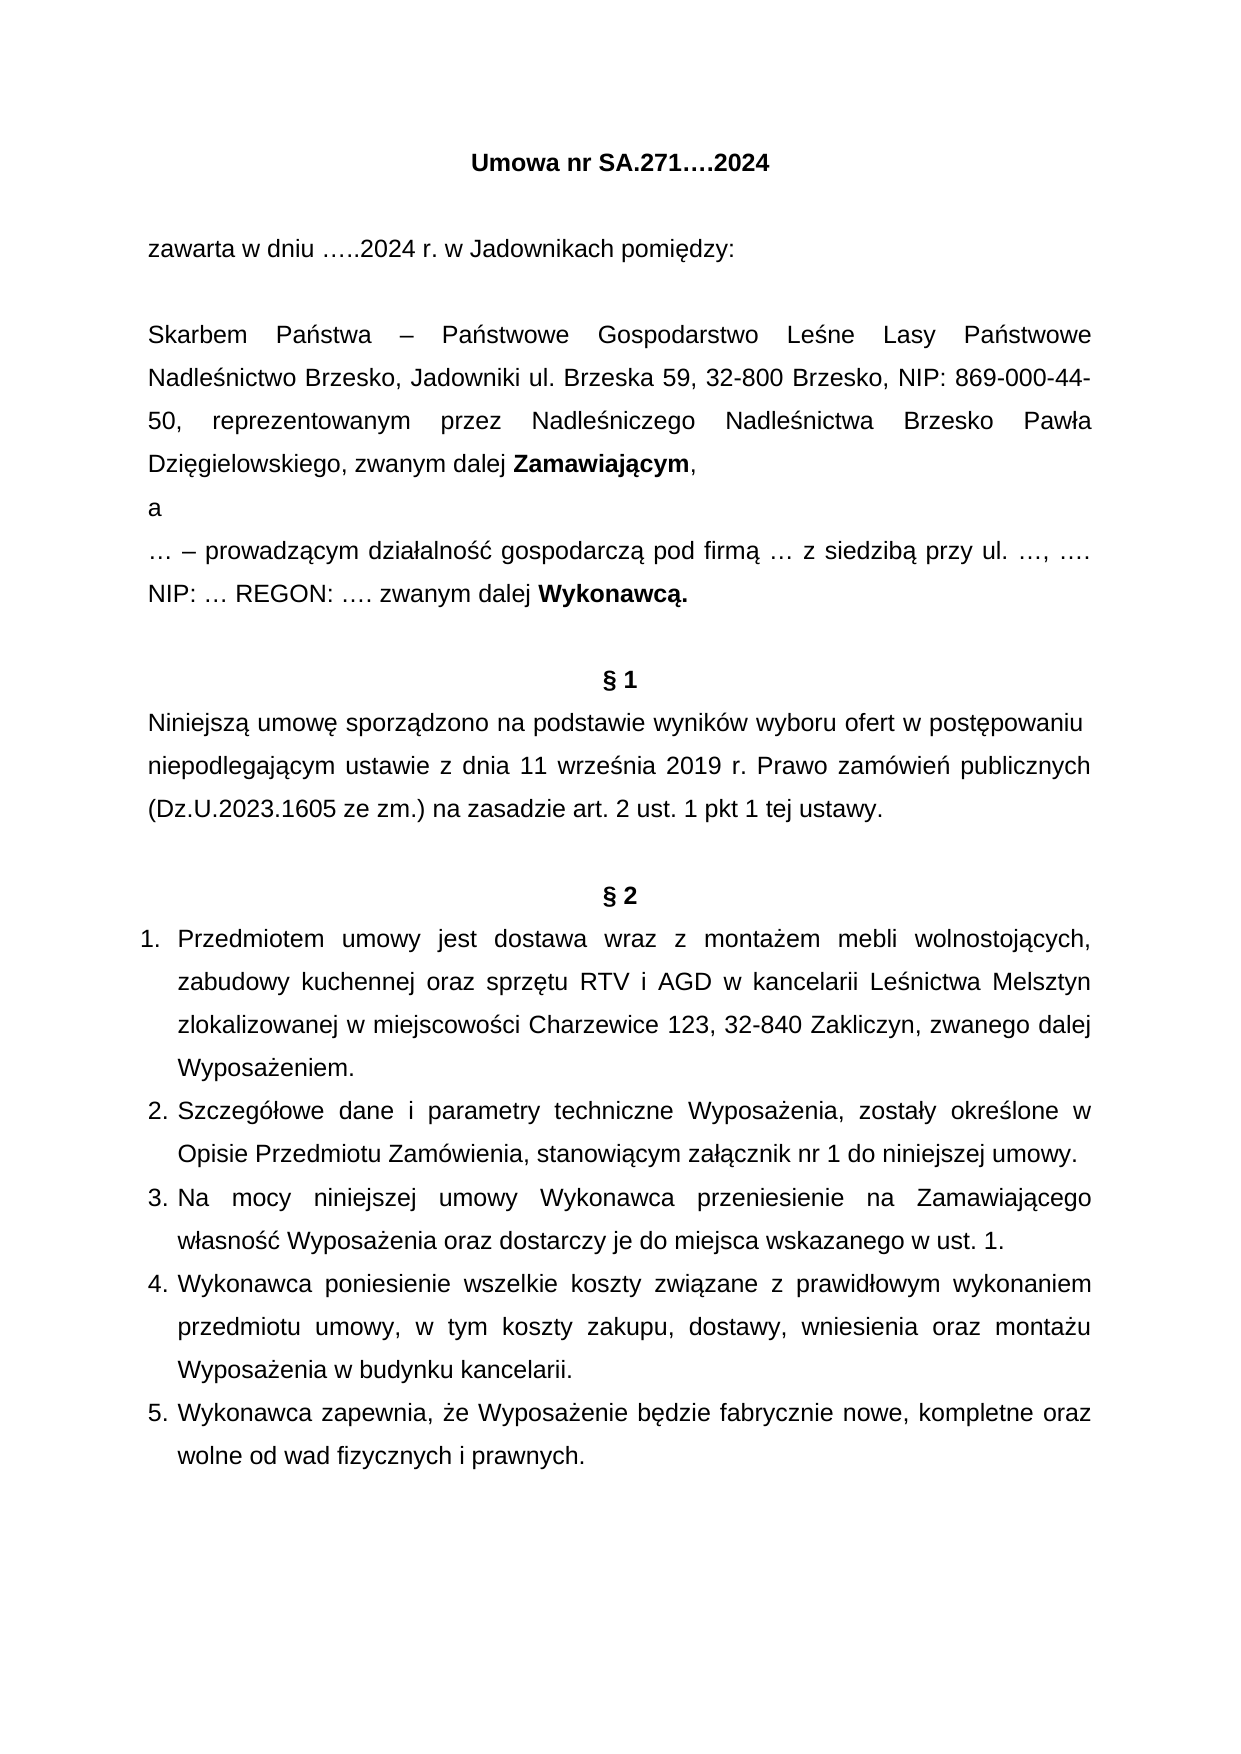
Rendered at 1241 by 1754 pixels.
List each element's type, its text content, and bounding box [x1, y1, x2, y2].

list Szczegółowe dane i parametry techniczne Wyposażenia, zostały określone w Opisie Przedmiotu Zamówienia, stanowiącym załącznik nr 1 do niniejszej umowy. [148, 1096, 1093, 1168]
text zawarta w dniu …..2024 r. w Jadownikach pomiędzy: [148, 234, 1093, 263]
text Umowa nr SA.271….2024 [148, 148, 1093, 176]
list Przedmiotem umowy jest dostawa wraz z montażem mebli wolnostojących, zabudowy kuchennej oraz sprzętu RTV i AGD w kancelarii Leśnictwa Melsztyn zlokalizowanej w miejscowości Charzewice 123, 32-840 Zakliczyn, zwanego dalej Wyposażeniem. [140, 924, 1093, 1082]
list Niniejszą umowę sporządzono na podstawie wyników wyboru ofert w postępowaniu niepodlegającym ustawie z dnia 11 września 2019 r. Prawo zamówień publicznych (Dz.U.2023.1605 ze zm.) na zasadzie art. 2 ust. 1 pkt 1 tej ustawy. [148, 708, 1093, 823]
list Na mocy niniejszej umowy Wykonawca przeniesienie na Zamawiającego własność Wyposażenia oraz dostarczy je do miejsca wskazanego w ust. 1. [148, 1183, 1093, 1254]
list Wykonawca zapewnia, że Wyposażenie będzie fabrycznie nowe, kompletne oraz wolne od wad fizycznych i prawnych. [148, 1398, 1093, 1470]
text … – prowadzącym działalność gospodarczą pod firmą … z siedzibą przy ul. …, …. NIP: … REGON: …. zwanym dalej Wykonawcą. [148, 536, 1093, 608]
text a [148, 493, 1093, 521]
list Wykonawca poniesienie wszelkie koszty związane z prawidłowym wykonaniem przedmiotu umowy, w tym koszty zakupu, dostawy, wniesienia oraz montażu Wyposażenia w budynku kancelarii. [148, 1269, 1093, 1384]
text Skarbem Państwa – Państwowe Gospodarstwo Leśne Lasy Państwowe Nadleśnictwo Brzesko, Jadowniki ul. Brzeska 59, 32-800 Brzesko, NIP: 869-000-44-50, reprezentowanym przez Nadleśniczego Nadleśnictwa Brzesko Pawła Dzięgielowskiego, zwanym dalej Zamawiającym, [148, 320, 1093, 478]
text § 1 [148, 665, 1093, 694]
text § 2 [148, 881, 1093, 909]
